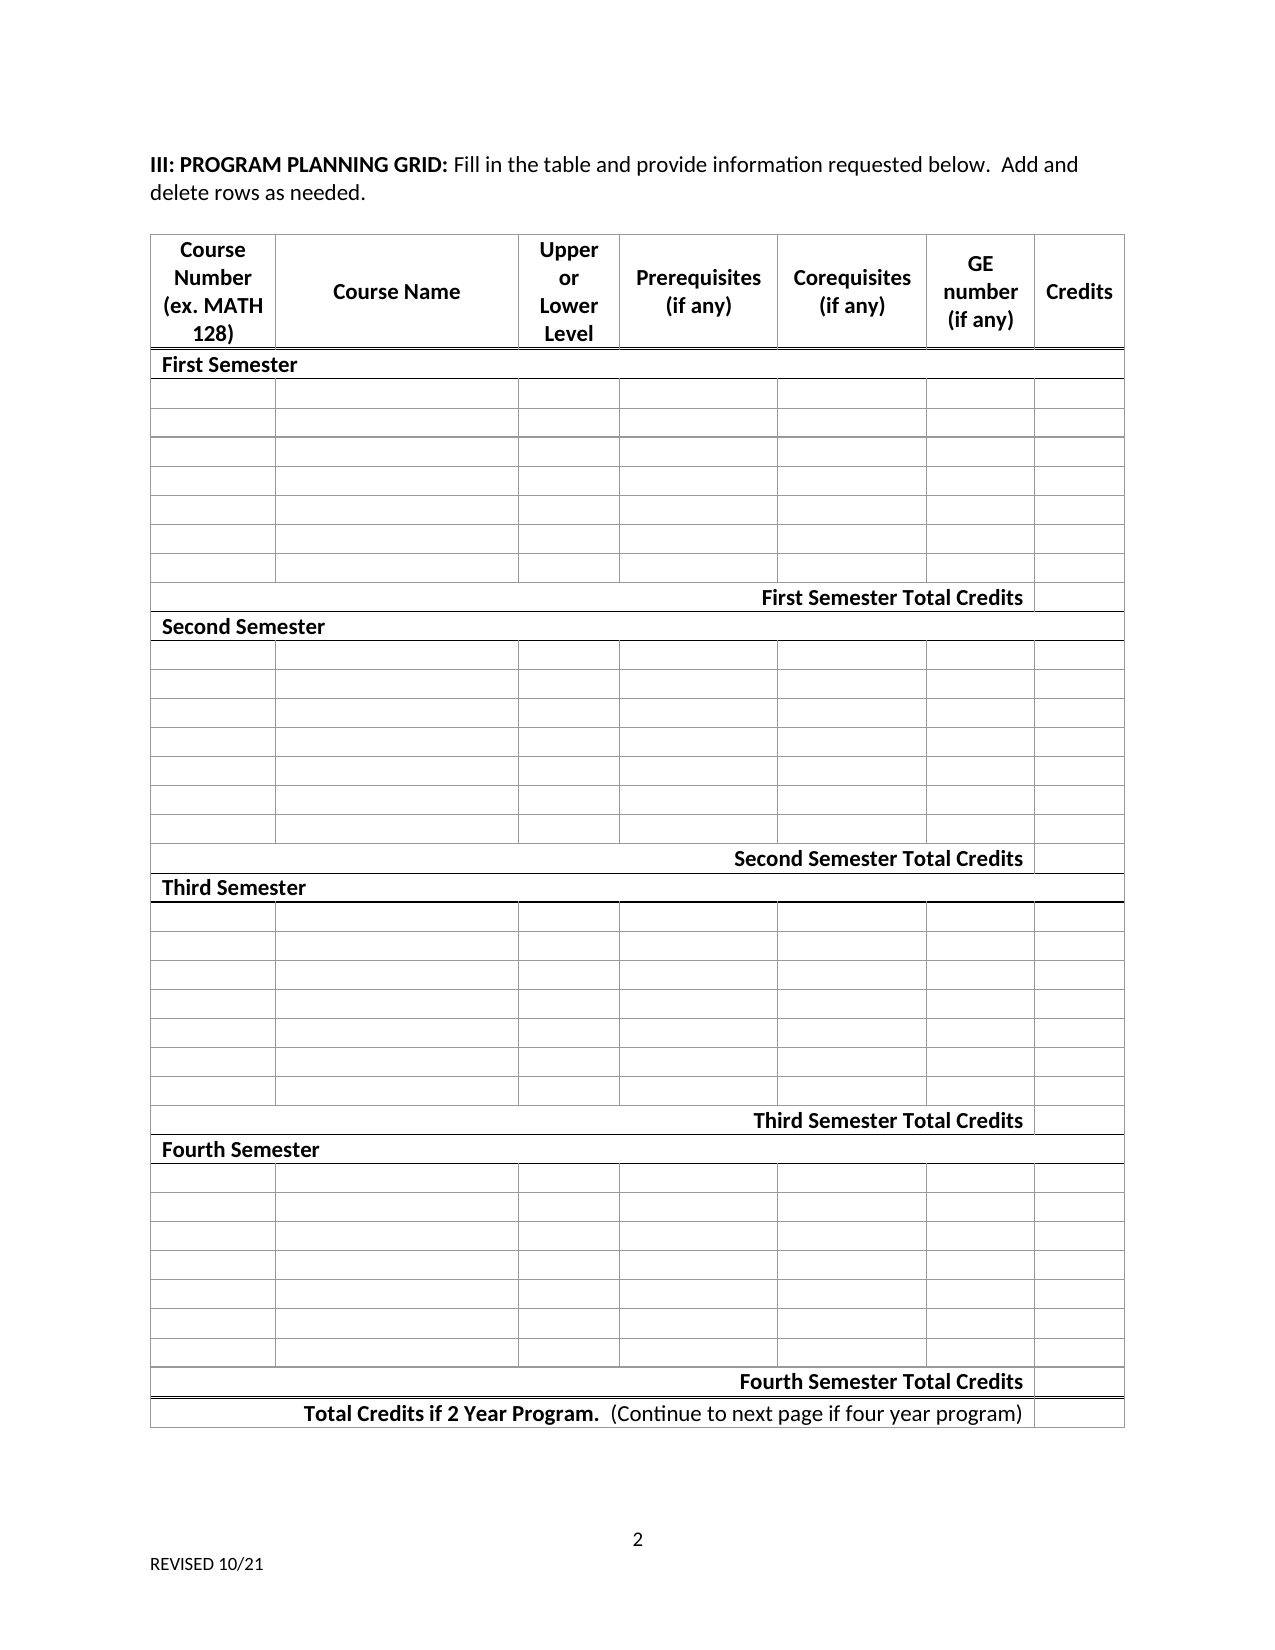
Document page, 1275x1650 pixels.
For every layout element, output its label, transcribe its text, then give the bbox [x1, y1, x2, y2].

table_cell [151, 786, 275, 814]
table_cell [151, 1164, 275, 1192]
table_header Corequisites (if any) [778, 235, 926, 347]
table_cell [927, 932, 1034, 959]
table_cell [276, 1222, 518, 1250]
table_cell [151, 932, 275, 959]
table_cell [1035, 932, 1124, 959]
table_cell [620, 1077, 777, 1105]
table_cell [620, 1251, 777, 1279]
table_cell [276, 786, 518, 814]
table_cell [151, 1048, 275, 1076]
table_cell [1035, 1339, 1124, 1366]
table_cell [276, 1280, 518, 1308]
table_cell [927, 670, 1034, 698]
table_cell [276, 525, 518, 553]
table_cell [778, 932, 926, 959]
table_cell [620, 990, 777, 1018]
table_cell [1035, 961, 1124, 989]
table_cell [778, 1164, 926, 1192]
table_cell [519, 379, 619, 407]
table_cell [151, 1077, 275, 1105]
table_cell [519, 1019, 619, 1047]
table_cell [151, 961, 275, 989]
table_cell [276, 932, 518, 959]
table_cell [276, 1077, 518, 1105]
table_cell [276, 1193, 518, 1221]
table_cell [276, 815, 518, 843]
table_cell [519, 1077, 619, 1105]
table_cell [927, 961, 1034, 989]
table_cell [620, 409, 777, 436]
table_cell [778, 1280, 926, 1308]
table_cell [519, 932, 619, 959]
table_cell [778, 786, 926, 814]
table_cell [151, 815, 275, 843]
table_cell [1035, 1077, 1124, 1105]
table_cell [927, 409, 1034, 436]
table_cell [151, 409, 275, 436]
table_cell [1035, 670, 1124, 698]
table_cell [620, 467, 777, 494]
table_cell [519, 1164, 619, 1192]
table_cell [778, 467, 926, 494]
table_cell [1035, 641, 1124, 669]
table_cell [519, 496, 619, 524]
table_cell [620, 757, 777, 785]
table_header Upper or Lower Level [519, 235, 619, 347]
table_cell [519, 728, 619, 756]
table_cell [778, 1193, 926, 1221]
table_cell [778, 1077, 926, 1105]
table_cell [1035, 1048, 1124, 1076]
table_cell [927, 496, 1034, 524]
table_cell [276, 554, 518, 582]
table_cell [1035, 1399, 1124, 1427]
table_header Credits [1035, 235, 1124, 347]
table_cell Second Semester [151, 612, 1124, 640]
table_cell [620, 932, 777, 959]
table_cell [927, 1280, 1034, 1308]
table_cell [151, 990, 275, 1018]
table_cell [778, 379, 926, 407]
table_cell [519, 699, 619, 727]
table_cell [151, 1339, 275, 1366]
table_cell [276, 379, 518, 407]
table_cell [927, 728, 1034, 756]
table_cell [519, 1280, 619, 1308]
table_cell [1035, 438, 1124, 466]
table_cell [927, 990, 1034, 1018]
table_cell [519, 903, 619, 931]
table_cell [620, 379, 777, 407]
table_cell [927, 757, 1034, 785]
table_cell [1035, 496, 1124, 524]
table_cell [276, 1339, 518, 1366]
table_cell [151, 699, 275, 727]
table_cell [519, 990, 619, 1018]
text III: PROGRAM PLANNING GRID: Fill in the table and provide information requested below. Add and delete rows as needed. [150, 150, 1125, 206]
table_cell [620, 786, 777, 814]
table_cell [778, 438, 926, 466]
table_cell [519, 1339, 619, 1366]
table_cell [620, 670, 777, 698]
table_cell [1035, 1106, 1124, 1134]
table_cell [620, 1280, 777, 1308]
table_cell [519, 467, 619, 494]
table_cell [927, 786, 1034, 814]
table_cell [927, 1019, 1034, 1047]
table_cell [276, 438, 518, 466]
table_cell [1035, 844, 1124, 872]
table_cell [927, 554, 1034, 582]
table_cell [276, 1251, 518, 1279]
table_cell [927, 1339, 1034, 1366]
table_cell [1035, 1164, 1124, 1192]
table_cell [151, 1222, 275, 1250]
table_cell [276, 467, 518, 494]
table_cell [276, 1048, 518, 1076]
table_cell [620, 1048, 777, 1076]
table_cell [927, 641, 1034, 669]
table_cell [151, 1019, 275, 1047]
table_cell [778, 1019, 926, 1047]
table_cell Fourth Semester Total Credits [151, 1368, 1034, 1396]
table_cell [519, 1309, 619, 1337]
table_cell [778, 1309, 926, 1337]
table_cell [778, 728, 926, 756]
table_cell [778, 699, 926, 727]
table_cell [519, 409, 619, 436]
table_cell [276, 699, 518, 727]
table_cell [927, 1164, 1034, 1192]
table_cell [778, 990, 926, 1018]
table_cell [778, 1048, 926, 1076]
table_cell [620, 815, 777, 843]
table_cell [276, 1309, 518, 1337]
table_header Course Number (ex. MATH 128) [151, 235, 275, 347]
table_cell [620, 903, 777, 931]
table_cell [927, 815, 1034, 843]
table_cell [1035, 757, 1124, 785]
table_cell [151, 496, 275, 524]
table_cell [1035, 1280, 1124, 1308]
table_cell [1035, 409, 1124, 436]
table_cell [1035, 1368, 1124, 1396]
table_cell [1035, 1251, 1124, 1279]
table_cell [927, 1251, 1034, 1279]
table_cell [620, 438, 777, 466]
table_cell [519, 786, 619, 814]
table_cell [620, 525, 777, 553]
table_cell [778, 670, 926, 698]
table_cell Third Semester [151, 874, 1124, 901]
table_cell [778, 903, 926, 931]
table_cell [276, 757, 518, 785]
table_cell [620, 1309, 777, 1337]
table_cell [778, 496, 926, 524]
table_cell Total Credits if 2 Year Program. (Continue to next page if four year program) [151, 1399, 1034, 1427]
table_cell [1035, 815, 1124, 843]
table_cell [276, 990, 518, 1018]
table_cell [927, 1077, 1034, 1105]
table_cell [1035, 1193, 1124, 1221]
table_cell Fourth Semester [151, 1135, 1124, 1163]
table_cell [276, 903, 518, 931]
table_cell [151, 1193, 275, 1221]
table_cell [519, 1222, 619, 1250]
table_cell [620, 1164, 777, 1192]
table_cell [620, 1019, 777, 1047]
table_cell [927, 1309, 1034, 1337]
table_cell [276, 1019, 518, 1047]
table_cell [1035, 583, 1124, 611]
table_cell [778, 554, 926, 582]
table_cell [620, 699, 777, 727]
table_cell [1035, 699, 1124, 727]
table_cell [927, 903, 1034, 931]
table_cell [620, 961, 777, 989]
table_cell [519, 641, 619, 669]
table_cell [276, 641, 518, 669]
table_cell [927, 525, 1034, 553]
table_cell [927, 467, 1034, 494]
table_cell [778, 1339, 926, 1366]
table_cell [276, 496, 518, 524]
table_cell [778, 815, 926, 843]
table_cell [778, 1251, 926, 1279]
table_cell [620, 1339, 777, 1366]
table_cell [778, 525, 926, 553]
table_cell [151, 903, 275, 931]
table_cell [519, 525, 619, 553]
table_cell [1035, 786, 1124, 814]
table_cell [151, 1280, 275, 1308]
table_cell [620, 728, 777, 756]
table_cell [151, 641, 275, 669]
table_header Course Name [276, 235, 518, 347]
table_cell [276, 961, 518, 989]
table_cell [151, 1309, 275, 1337]
table_cell [151, 728, 275, 756]
table_cell [276, 728, 518, 756]
table_cell Second Semester Total Credits [151, 844, 1034, 872]
table_cell [276, 1164, 518, 1192]
table_cell [276, 409, 518, 436]
table_cell [927, 379, 1034, 407]
table_cell [276, 670, 518, 698]
table_cell [1035, 1309, 1124, 1337]
table_cell [778, 961, 926, 989]
table_cell [1035, 1222, 1124, 1250]
table_cell Third Semester Total Credits [151, 1106, 1034, 1134]
table_cell [927, 1222, 1034, 1250]
table_cell [620, 554, 777, 582]
table_cell [519, 815, 619, 843]
table_cell [1035, 525, 1124, 553]
table_cell [927, 1048, 1034, 1076]
table_cell [519, 1048, 619, 1076]
table_cell [1035, 554, 1124, 582]
table_cell [151, 554, 275, 582]
table_cell [151, 379, 275, 407]
table_cell [151, 467, 275, 494]
table_cell [778, 641, 926, 669]
table_cell [519, 1251, 619, 1279]
table_cell First Semester [151, 350, 1124, 378]
table_cell [151, 757, 275, 785]
table_cell [1035, 379, 1124, 407]
table_cell [927, 699, 1034, 727]
table_cell [620, 1193, 777, 1221]
table_header GE number (if any) [927, 235, 1034, 347]
table_cell [519, 554, 619, 582]
table_cell [151, 438, 275, 466]
table_cell [778, 1222, 926, 1250]
table_cell [1035, 1019, 1124, 1047]
table_cell [151, 525, 275, 553]
table_cell [1035, 467, 1124, 494]
table_cell [519, 961, 619, 989]
table_cell [927, 438, 1034, 466]
table_cell [620, 496, 777, 524]
table_cell First Semester Total Credits [151, 583, 1034, 611]
table_cell [778, 409, 926, 436]
table_cell [620, 1222, 777, 1250]
table_cell [1035, 728, 1124, 756]
table_cell [151, 1251, 275, 1279]
table_cell [519, 757, 619, 785]
table_cell [519, 438, 619, 466]
table_cell [519, 1193, 619, 1221]
table_cell [519, 670, 619, 698]
table_cell [1035, 903, 1124, 931]
table_header Prerequisites (if any) [620, 235, 777, 347]
table_cell [620, 641, 777, 669]
table_cell [927, 1193, 1034, 1221]
table_cell [778, 757, 926, 785]
table_cell [151, 670, 275, 698]
table_cell [1035, 990, 1124, 1018]
